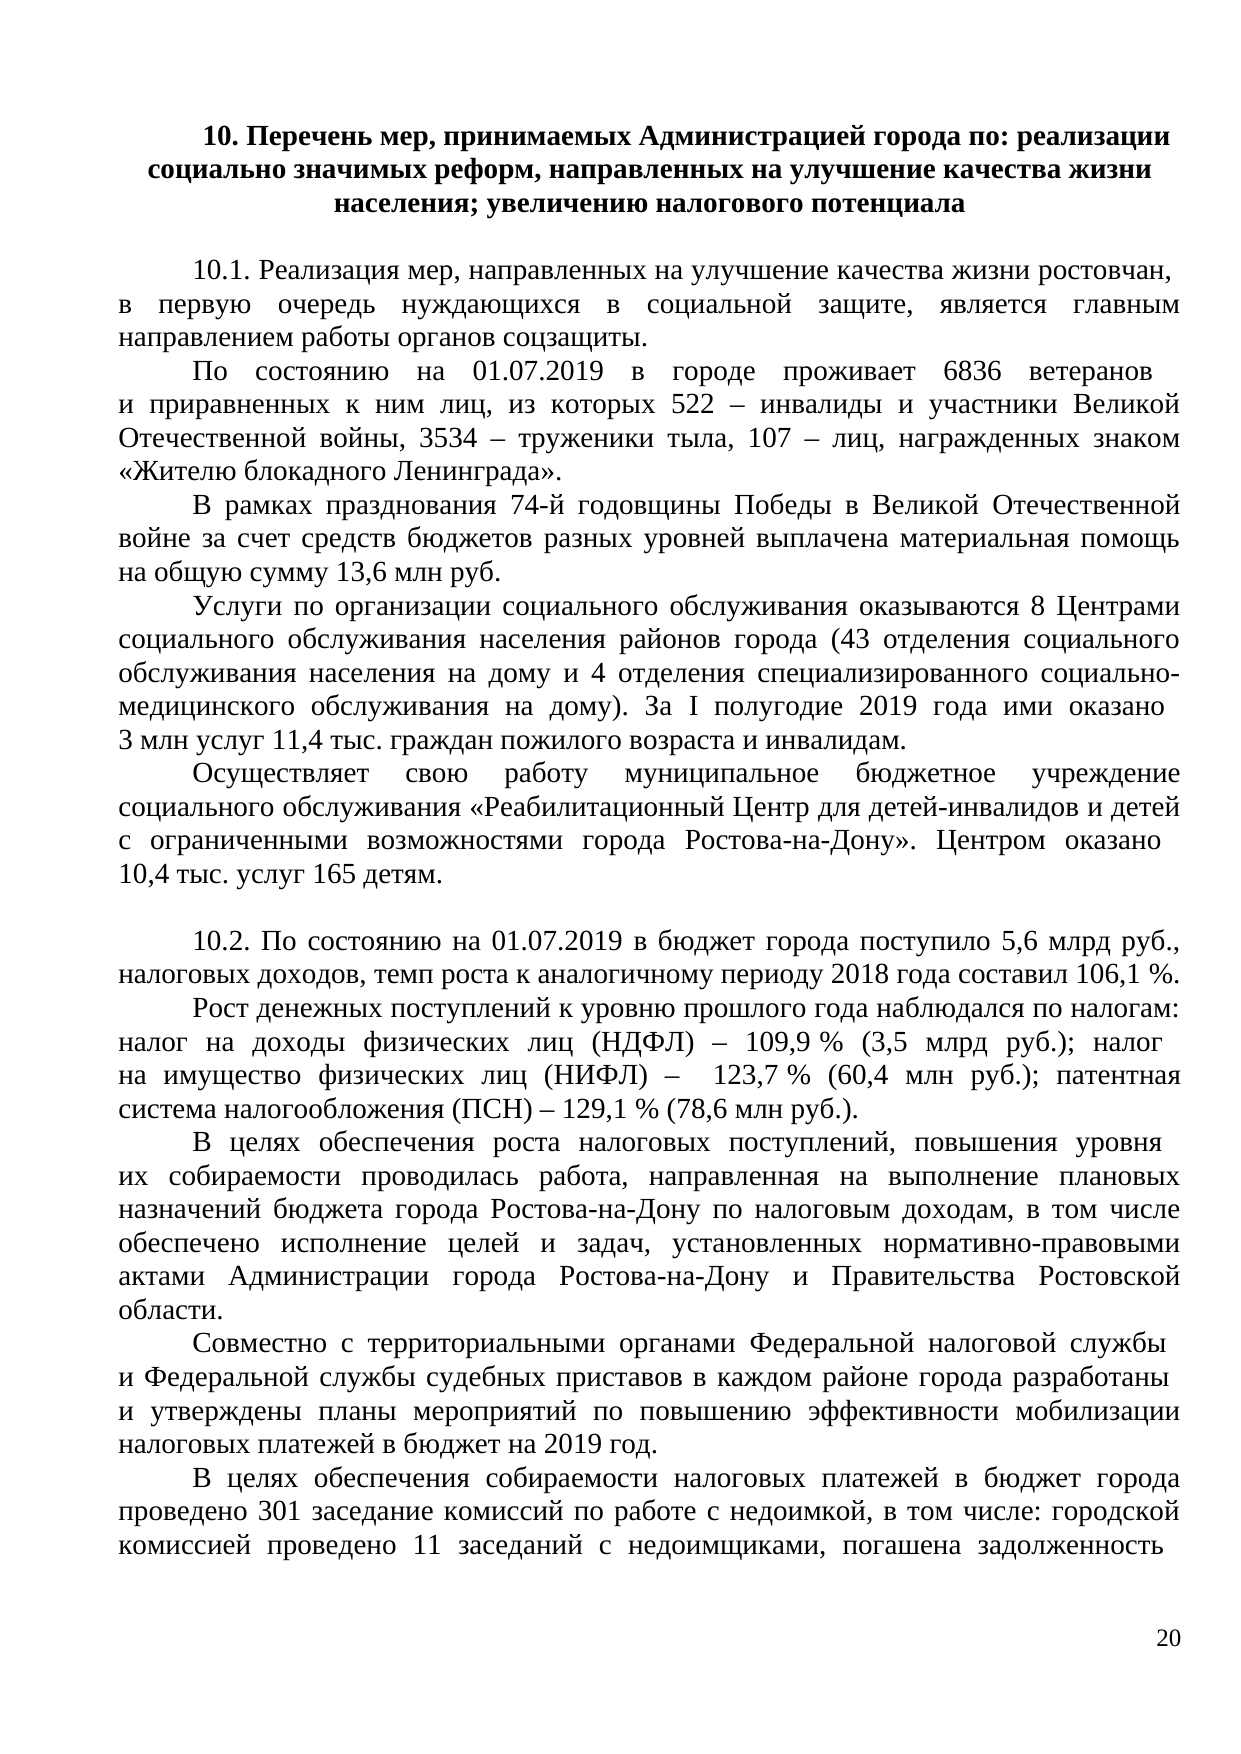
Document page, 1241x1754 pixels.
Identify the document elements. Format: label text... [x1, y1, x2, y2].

text 10. Перечень мер, принимаемых Администрацией города по: реализации социально значимых реформ, направленных на улучшение качества жизни населения; увеличению налогового потенциала [118, 118, 1181, 219]
text Услуги по организации социального обслуживания оказываются 8 Центрами социального обслуживания населения районов города (43 отделения социального обслуживания населения на дому и 4 отделения специализированного социально-медицинского обслуживания на дому). За I полугодие 2019 года ими оказано 3 млн услуг 11,4 тыс. граждан пожилого возраста и инвалидам. [118, 588, 1181, 755]
text Осуществляет свою работу муниципальное бюджетное учреждение социального обслуживания «Реабилитационный Центр для детей-инвалидов и детей с ограниченными возможностями города Ростова-на-Дону». Центром оказано 10,4 тыс. услуг 165 детям. [118, 755, 1181, 889]
text Рост денежных поступлений к уровню прошлого года наблюдался по налогам: налог на доходы физических лиц (НДФЛ) – 109,9 % (3,5 млрд руб.); налог на имущество физических лиц (НИФЛ) – 123,7 % (60,4 млн руб.); патентная система налогообложения (ПСН) – 129,1 % (78,6 млн руб.). [118, 990, 1181, 1124]
text 10.1. Реализация мер, направленных на улучшение качества жизни ростовчан, в первую очередь нуждающихся в социальной защите, является главным направлением работы органов соцзащиты. [118, 252, 1181, 353]
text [118, 1460, 1181, 1560]
text По состоянию на 01.07.2019 в городе проживает 6836 ветеранов и приравненных к ним лиц, из которых 522 – инвалиды и участники Великой Отечественной войны, 3534 – труженики тыла, 107 – лиц, награжденных знаком «Жителю блокадного Ленинграда». [118, 353, 1181, 487]
text В рамках празднования 74-й годовщины Победы в Великой Отечественной войне за счет средств бюджетов разных уровней выплачена материальная помощь на общую сумму 13,6 млн руб. [118, 487, 1181, 588]
text В целях обеспечения роста налоговых поступлений, повышения уровня их собираемости проводилась работа, направленная на выполнение плановых назначений бюджета города Ростова-на-Дону по налоговым доходам, в том числе обеспечено исполнение целей и задач, установленных нормативно-правовыми актами Администрации города Ростова-на-Дону и Правительства Ростовской области. [118, 1124, 1181, 1326]
text 10.2. По состоянию на 01.07.2019 в бюджет города поступило 5,6 млрд руб., налоговых доходов, темп роста к аналогичному периоду 2018 года составил 106,1 %. [118, 923, 1181, 990]
text Совместно с территориальными органами Федеральной налоговой службы и Федеральной службы судебных приставов в каждом районе города разработаны и утверждены планы мероприятий по повышению эффективности мобилизации налоговых платежей в бюджет на 2019 год. [118, 1326, 1181, 1460]
